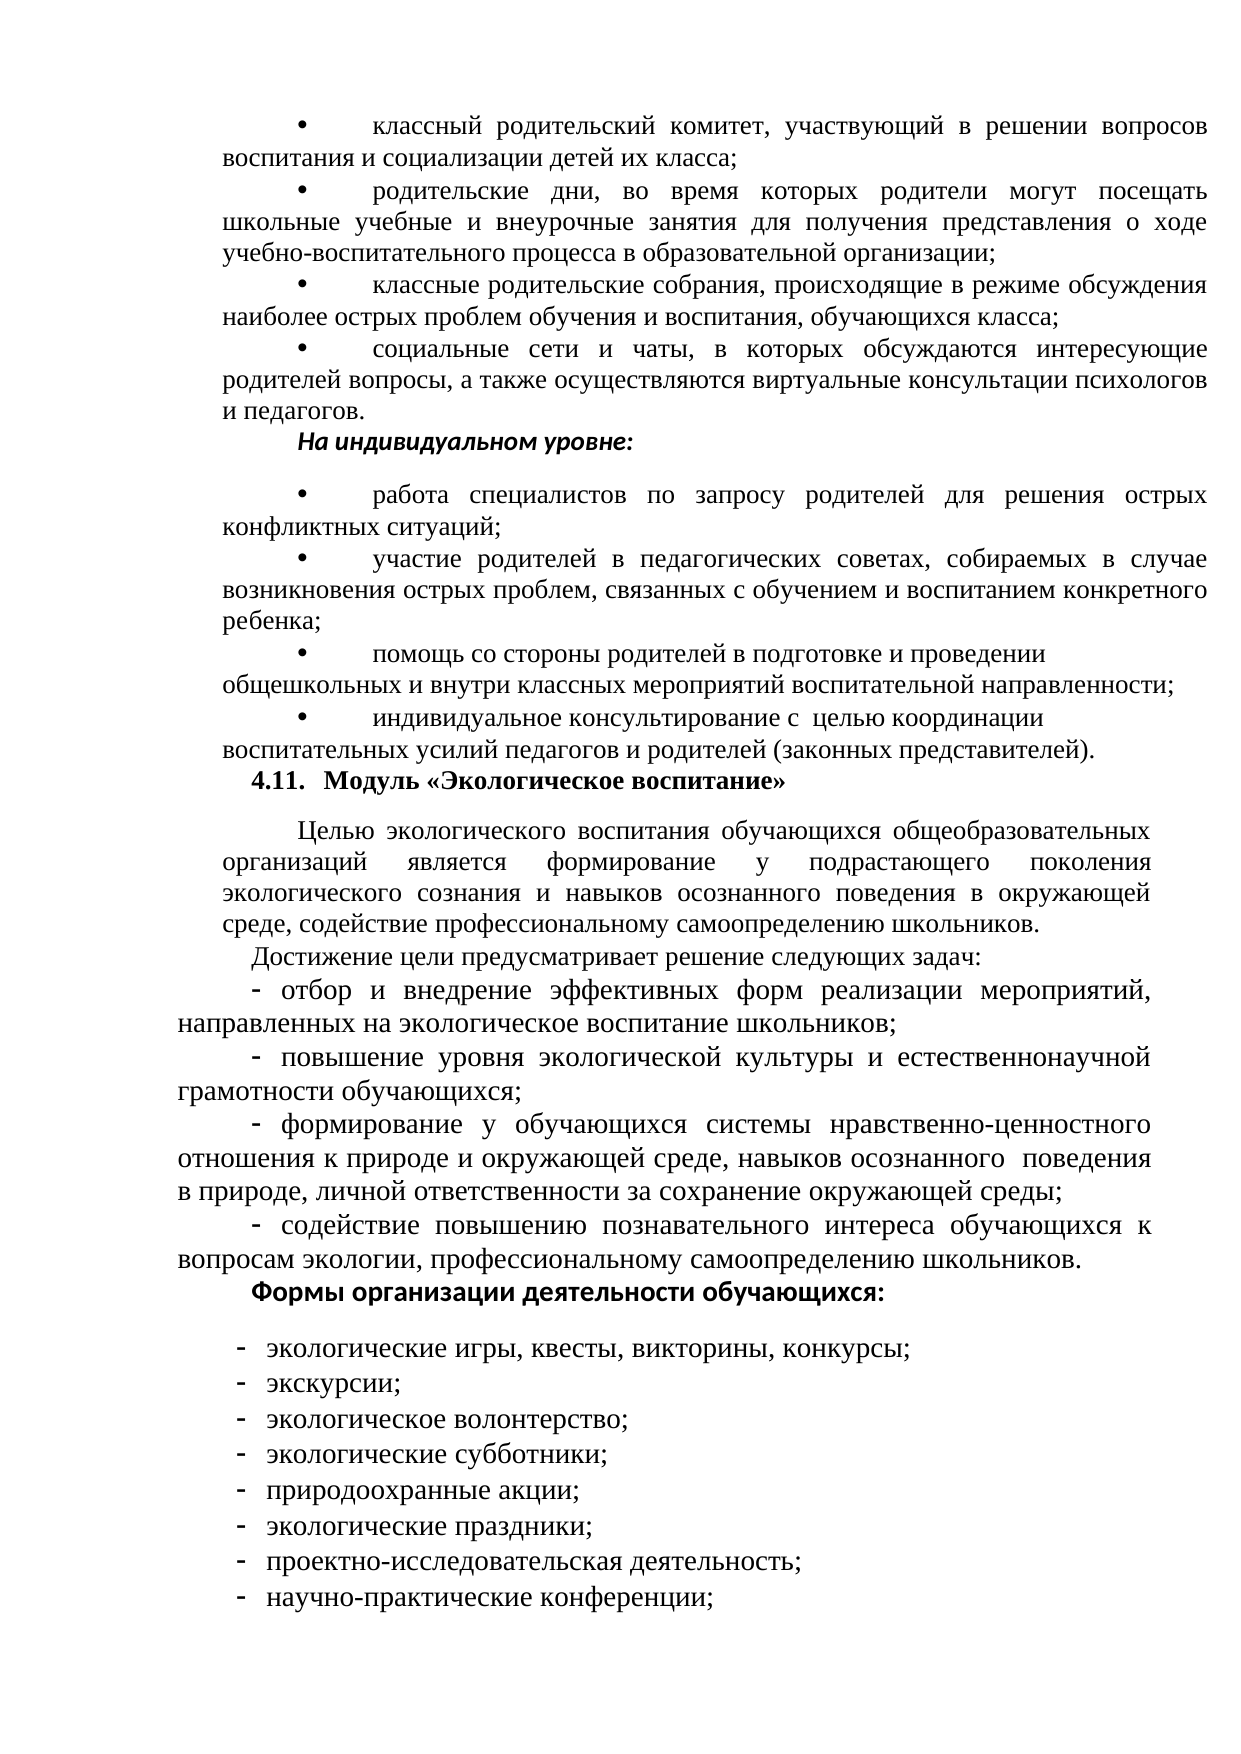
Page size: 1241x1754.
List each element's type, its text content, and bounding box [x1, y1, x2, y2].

list классные родительские собрания, происходящие в режиме обсуждения наиболее острых проблем обучения и воспитания, обучающихся класса; [222, 268, 1208, 331]
list повышение уровня экологической культуры и естественнонаучной грамотности обучающихся; [177, 1039, 1151, 1106]
text Целью экологического воспитания обучающихся общеобразовательных организаций является формирование у подрастающего поколения экологического сознания и навыков осознанного поведения в окружающей среде, содействие профессиональному самоопределению школьников. [222, 814, 1151, 939]
text Формы организации деятельности обучающихся: [251, 1274, 1232, 1308]
list экологическое волонтерство; [236, 1400, 1232, 1435]
list участие родителей в педагогических советах, собираемых в случае возникновения острых проблем, связанных с обучением и воспитанием конкретного ребенка; [222, 541, 1209, 635]
list содействие повышению познавательного интереса обучающихся к вопросам экологии, профессиональному самоопределению школьников. [177, 1207, 1151, 1274]
list экологические праздники; [236, 1507, 1232, 1542]
list индивидуальное консультирование c целью координации воспитательных усилий педагогов и родителей (законных представителей). [222, 699, 1208, 764]
list экскурсии; [236, 1364, 1232, 1400]
list проектно-исследовательская деятельность; [236, 1542, 1232, 1578]
list природоохранные акции; [236, 1471, 1232, 1507]
list помощь со стороны родителей в подготовке и проведении общешкольных и внутри классных мероприятий воспитательной направленности; [222, 636, 1208, 699]
list социальные сети и чаты, в которых обсуждаются интересующие родителей вопросы, а также осуществляются виртуальные консультации психологов и педагогов. [222, 331, 1209, 425]
text На индивидуальном уровне: [297, 426, 1232, 457]
text Достижение цели предусматривает решение следующих задач: [251, 939, 1232, 972]
list работа специалистов по запросу родителей для решения острых конфликтных ситуаций; [222, 477, 1208, 541]
list научно-практические конференции; [236, 1578, 1232, 1613]
list экологические субботники; [236, 1435, 1232, 1471]
list классный родительский комитет, участвующий в решении вопросов воспитания и социализации детей их класса; [222, 108, 1209, 172]
list отбор и внедрение эффективных форм реализации мероприятий, направленных на экологическое воспитание школьников; [177, 972, 1152, 1039]
list формирование у обучающихся системы нравственно-ценностного отношения к природе и окружающей среде, навыков осознанного поведения в природе, личной ответственности за сохранение окружающей среды; [177, 1106, 1151, 1207]
list экологические игры, квесты, викторины, конкурсы; [236, 1329, 1232, 1364]
subtitle Модуль «Экологическое воспитание» [251, 764, 1232, 795]
